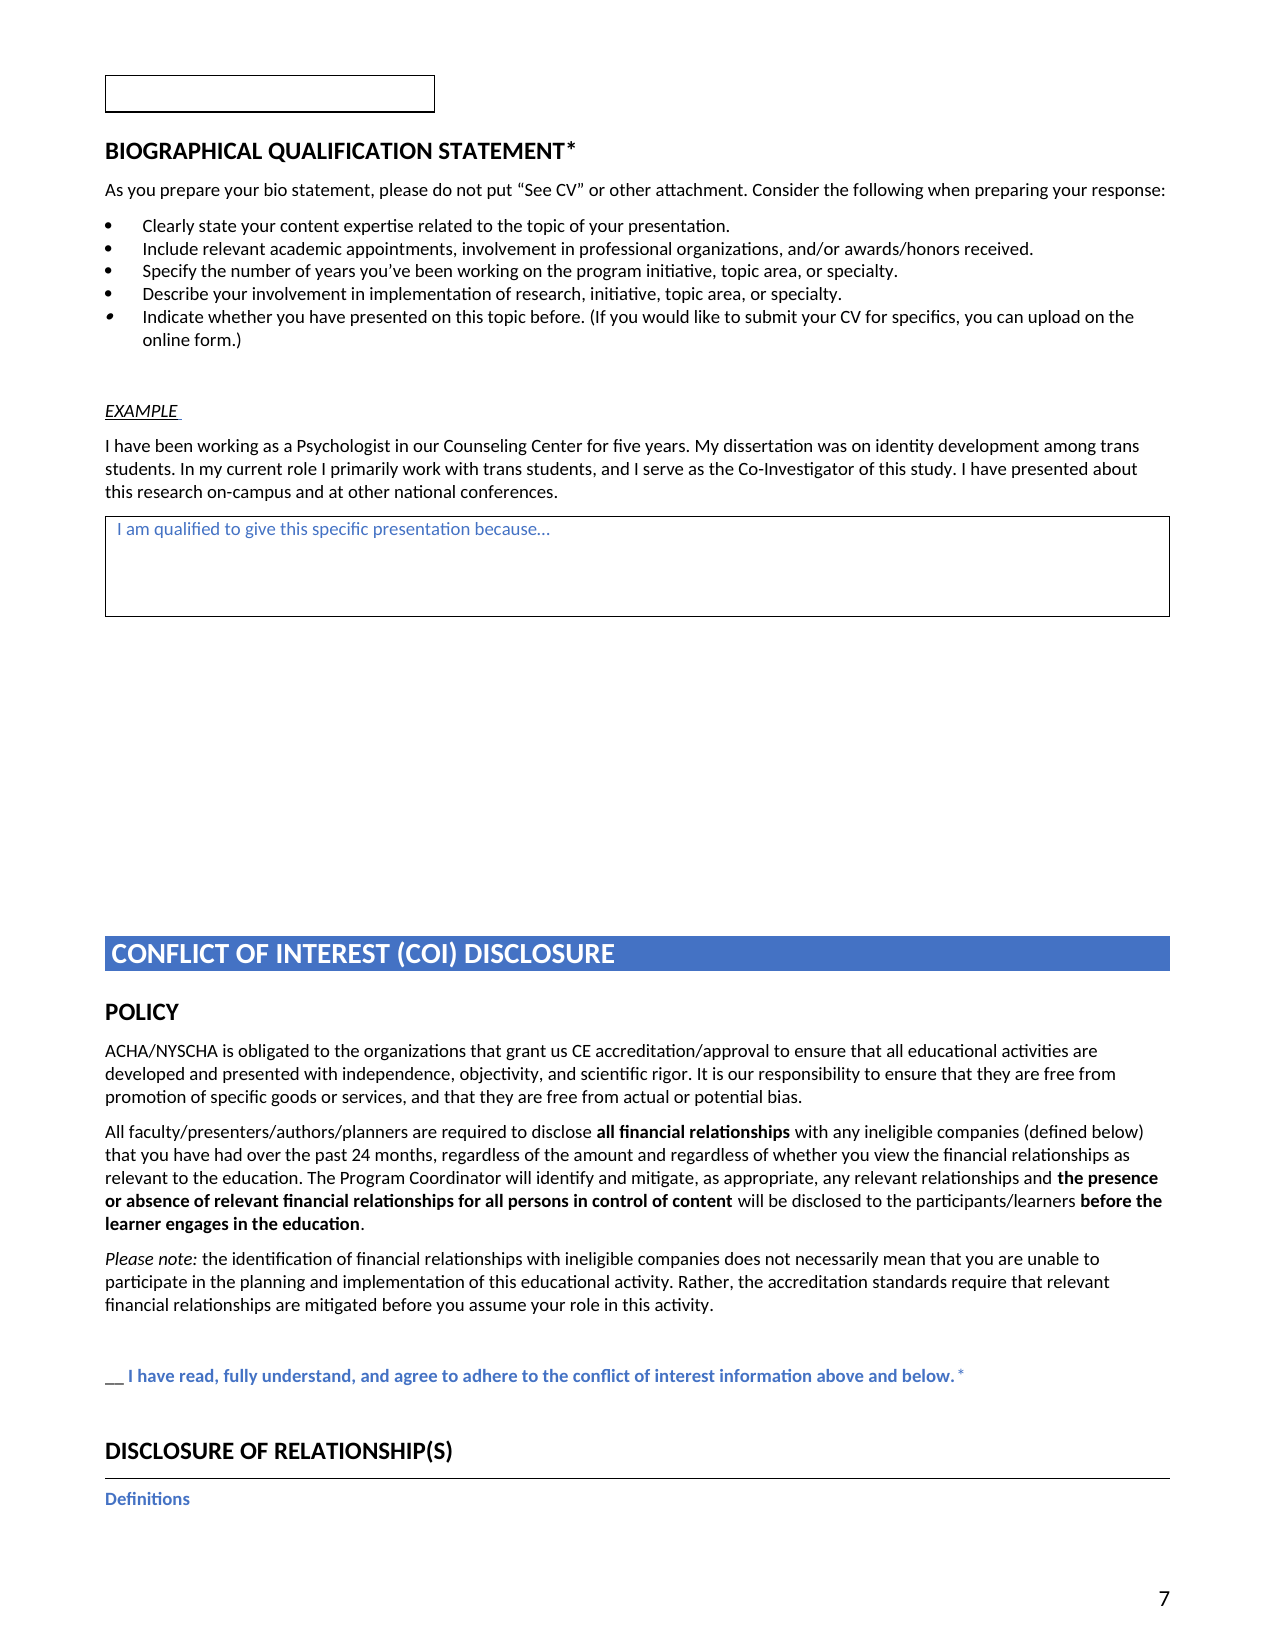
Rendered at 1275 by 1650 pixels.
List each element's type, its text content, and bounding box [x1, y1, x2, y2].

table_header [106, 76, 434, 111]
text BIOGRAPHICAL QUALIFICATION STATEMENT* [105, 112, 1170, 166]
text Please note: the identification of financial relationships with ineligible companies does not necessarily mean that you are unable to participate in the planning and implementation of this educational activity. Rather, the accreditation standards require that relevant financial relationships are mitigated before you assume your role in this activity. [105, 1248, 1170, 1316]
text All faculty/presenters/authors/planners are required to disclose all financial relationships with any ineligible companies (defined below) that you have had over the past 24 months, regardless of the amount and regardless of whether you view the financial relationships as relevant to the education. The Program Coordinator will identify and mitigate, as appropriate, any relevant relationships and the presence or absence of relevant financial relationships for all persons in control of content will be disclosed to the participants/learners before the learner engages in the education. [105, 1121, 1170, 1235]
list Indicate whether you have presented on this topic before. (If you would like to submit your CV for specifics, you can upload on the online form.) [105, 306, 1170, 351]
list Clearly state your content expertise related to the topic of your presentation. [105, 214, 1170, 237]
table_header I am qualified to give this specific presentation because… [106, 517, 1169, 616]
list Describe your involvement in implementation of research, initiative, topic area, or specialty. [105, 283, 1170, 306]
list Specify the number of years you’ve been working on the program initiative, topic area, or specialty. [105, 260, 1170, 283]
text As you prepare your bio statement, please do not put “See CV” or other attachment. Consider the following when preparing your response: [105, 178, 1170, 201]
text CONFLICT OF INTEREST (COI) DISCLOSURE [105, 936, 1170, 971]
text Definitions [105, 1479, 1170, 1510]
text POLICY [105, 996, 1170, 1027]
text I have been working as a Psychologist in our Counseling Center for five years. My dissertation was on identity development among trans students. In my current role I primarily work with trans students, and I serve as the Co-Investigator of this study. I have presented about this research on-campus and at other national conferences. [105, 435, 1170, 503]
text DISCLOSURE OF RELATIONSHIP(S) [105, 1435, 1170, 1466]
text __ I have read, fully understand, and agree to adhere to the conflict of interest information above and below.* [105, 1364, 1170, 1387]
list Include relevant academic appointments, involvement in professional organizations, and/or awards/honors received. [105, 237, 1170, 260]
text EXAMPLE [105, 399, 1170, 422]
text ACHA/NYSCHA is obligated to the organizations that grant us CE accreditation/approval to ensure that all educational activities are developed and presented with independence, objectivity, and scientific rigor. It is our responsibility to ensure that they are free from promotion of specific goods or services, and that they are free from actual or potential bias. [105, 1039, 1170, 1108]
